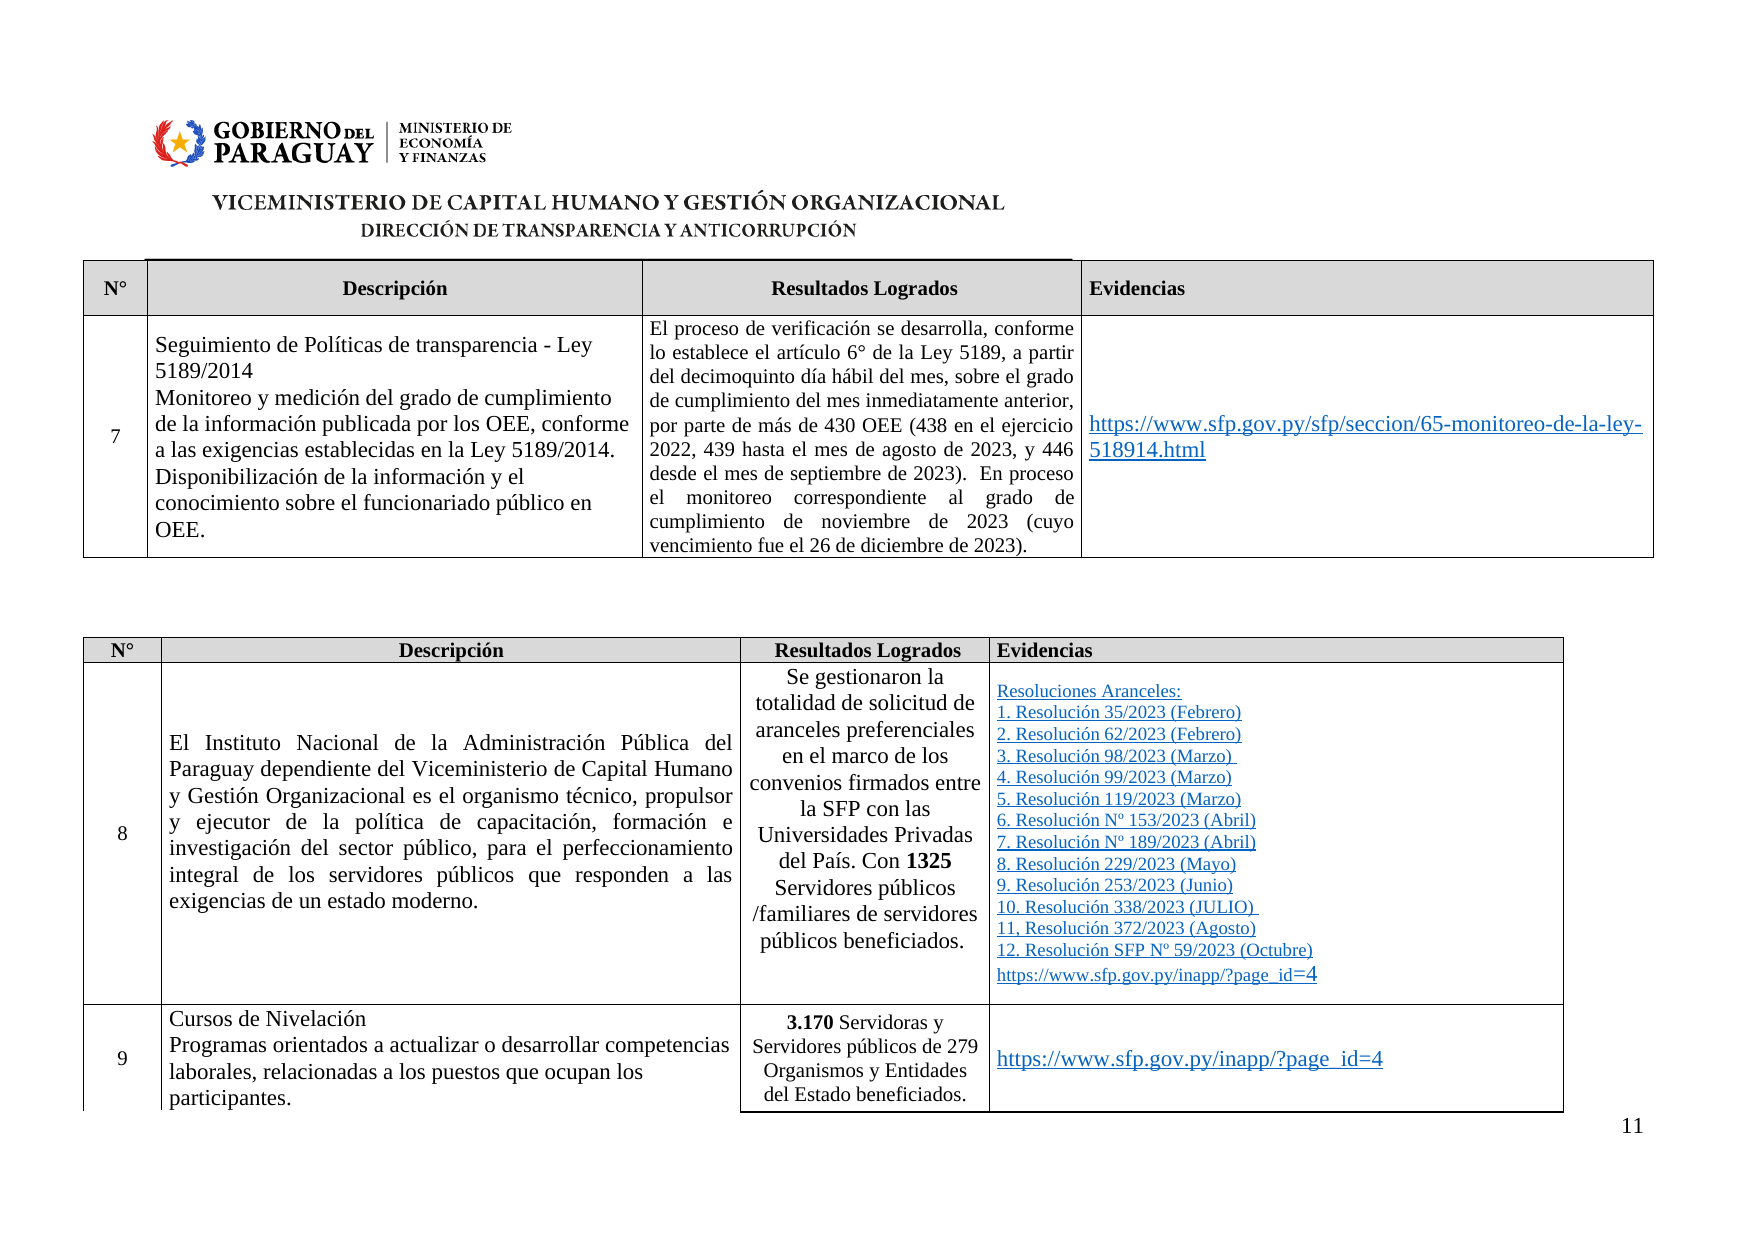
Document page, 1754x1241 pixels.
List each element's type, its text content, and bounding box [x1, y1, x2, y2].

table_header N° [84, 261, 147, 315]
table_header Evidencias [990, 638, 1563, 662]
table_cell El Instituto Nacional de la Administración Pública del Paraguay dependiente del Viceministerio de Capital Humano y Gestión Organizacional es el organismo técnico, propulsor y ejecutor de la política de capacitación, formación e investigación del sector público, para el perfeccionamiento integral de los servidores públicos que responden a las exigencias de un estado moderno. [162, 663, 740, 1003]
table_cell https://www.sfp.gov.py/inapp/?page_id=4 [990, 1005, 1563, 1111]
table_cell Se gestionaron la totalidad de solicitud de aranceles preferenciales en el marco de los convenios firmados entre la SFP con las Universidades Privadas del País. Con 1325 Servidores públicos /familiares de servidores públicos beneficiados. [741, 663, 989, 1003]
table_cell El proceso de verificación se desarrolla, conforme lo establece el artículo 6° de la Ley 5189, a partir del decimoquinto día hábil del mes, sobre el grado de cumplimiento del mes inmediatamente anterior, por parte de más de 430 OEE (438 en el ejercicio 2022, 439 hasta el mes de agosto de 2023, y 446 desde el mes de septiembre de 2023). En proceso el monitoreo correspondiente al grado de cumplimiento de noviembre de 2023 (cuyo vencimiento fue el 26 de diciembre de 2023). [643, 316, 1081, 557]
picture [135, 101, 1081, 260]
table_cell Seguimiento de Políticas de transparencia - Ley 5189/2014 Monitoreo y medición del grado de cumplimiento de la información publicada por los OEE, conforme a las exigencias establecidas en la Ley 5189/2014. Disponibilización de la información y el conocimiento sobre el funcionariado público en OEE. [148, 316, 642, 557]
table_header Resultados Logrados [741, 638, 989, 662]
table_cell 8 [84, 663, 161, 1003]
table_cell 3.170 Servidoras y Servidores públicos de 279 Organismos y Entidades del Estado beneficiados. [741, 1005, 989, 1111]
table_header Descripción [148, 261, 642, 315]
table_cell 7 [84, 316, 147, 557]
table_cell Resoluciones Aranceles: 1. Resolución 35/2023 (Febrero) 2. Resolución 62/2023 (Febrero) 3. Resolución 98/2023 (Marzo) 4. Resolución 99/2023 (Marzo) 5. Resolución 119/2023 (Marzo) 6. Resolución Nº 153/2023 (Abril) 7. Resolución Nº 189/2023 (Abril) 8. Resolución 229/2023 (Mayo) 9. Resolución 253/2023 (Junio) 10. Resolución 338/2023 (JULIO) 11, Resolución 372/2023 (Agosto) 12. Resolución SFP Nº 59/2023 (Octubre) https://www.sfp.gov.py/inapp/?page_id=4 [990, 663, 1563, 1003]
table_cell 9 [84, 1005, 162, 1111]
table_header Resultados Logrados [643, 261, 1081, 315]
table_header Descripción [162, 638, 740, 662]
table_header N° [84, 638, 161, 662]
table_header Evidencias [1082, 261, 1653, 315]
table_cell https://www.sfp.gov.py/sfp/seccion/65-monitoreo-de-la-ley-518914.html [1082, 316, 1653, 557]
